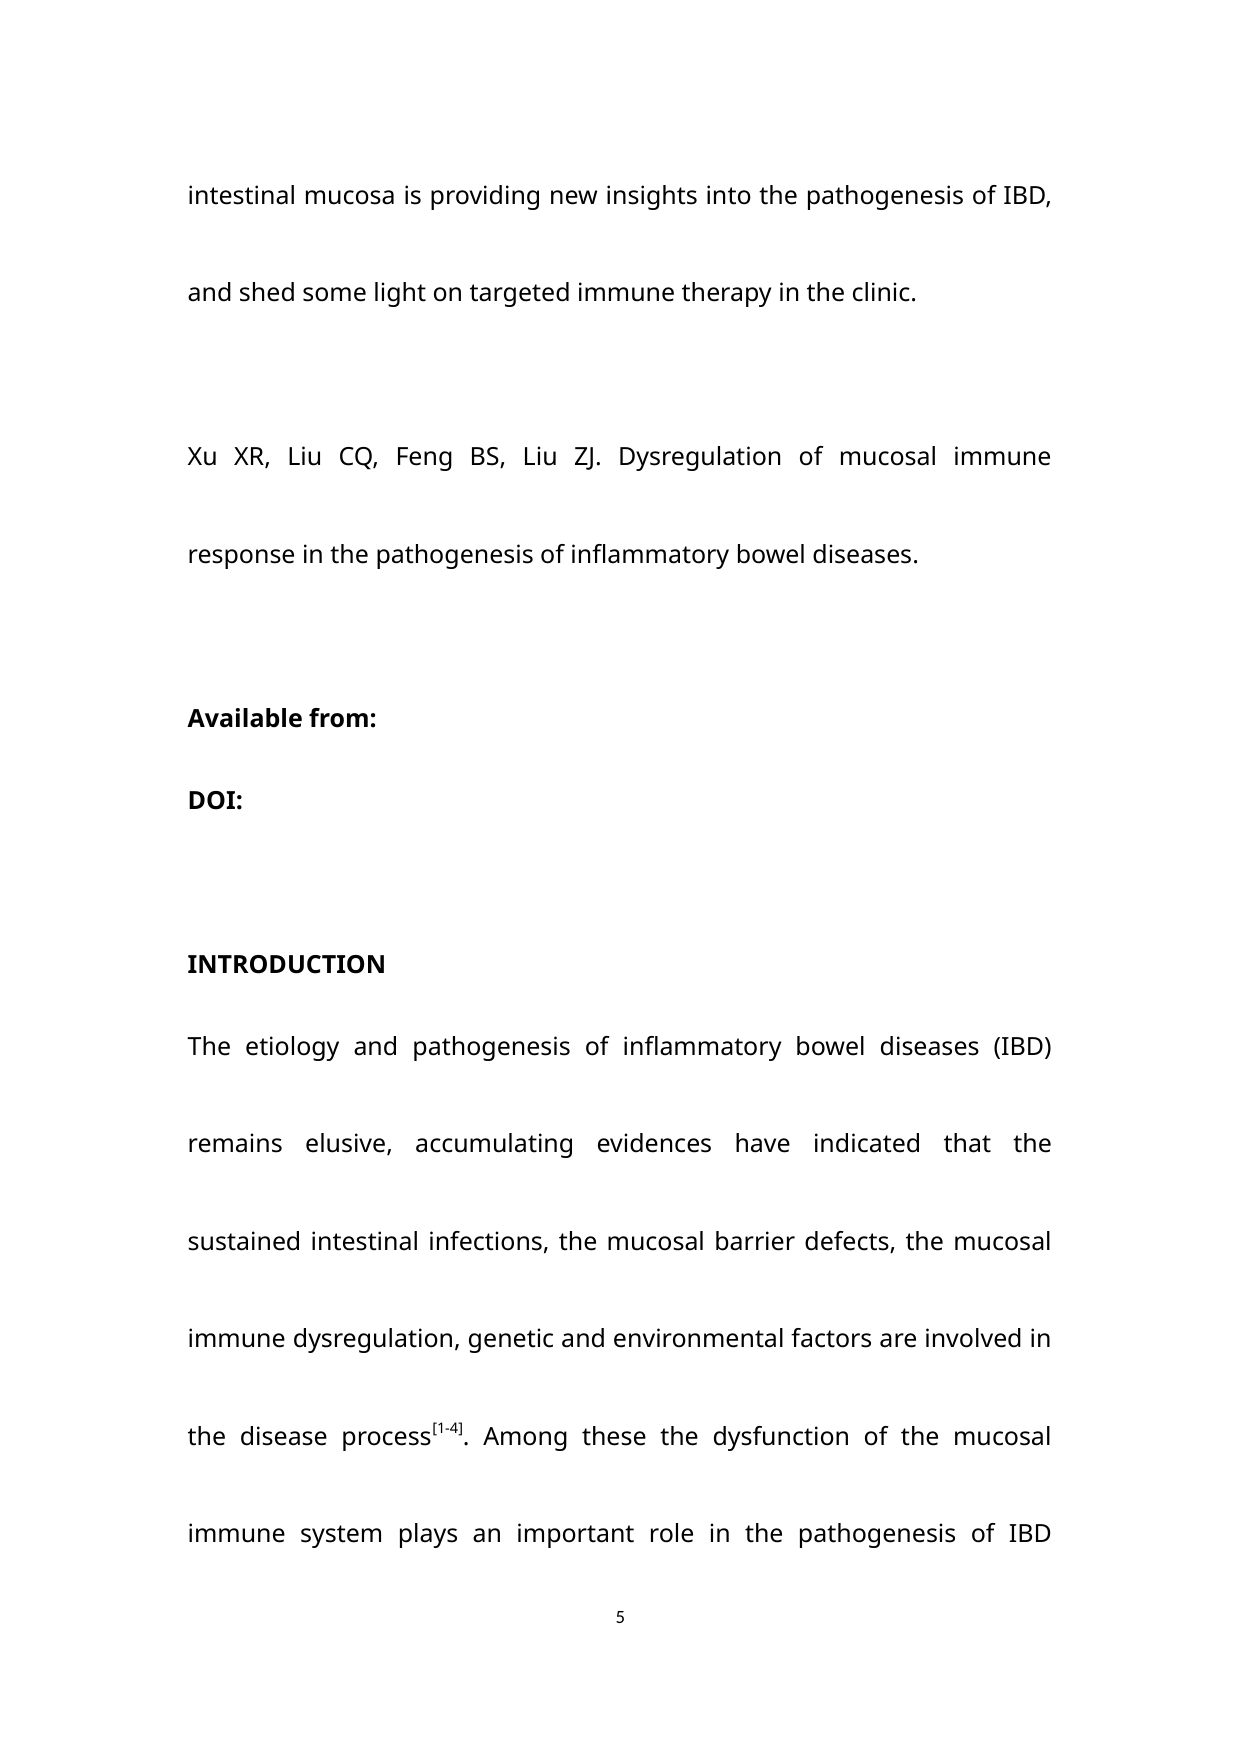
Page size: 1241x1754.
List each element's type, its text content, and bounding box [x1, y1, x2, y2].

text INTRODUCTION [187, 931, 1053, 996]
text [187, 162, 1053, 324]
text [187, 1013, 1053, 1565]
text Available from: [187, 685, 1053, 750]
text Xu XR, Liu CQ, Feng BS, Liu ZJ. Dysregulation of mucosal immune response in the pathogenesis of inflammatory bowel diseases. [187, 423, 1053, 586]
text DOI: [187, 767, 1053, 832]
